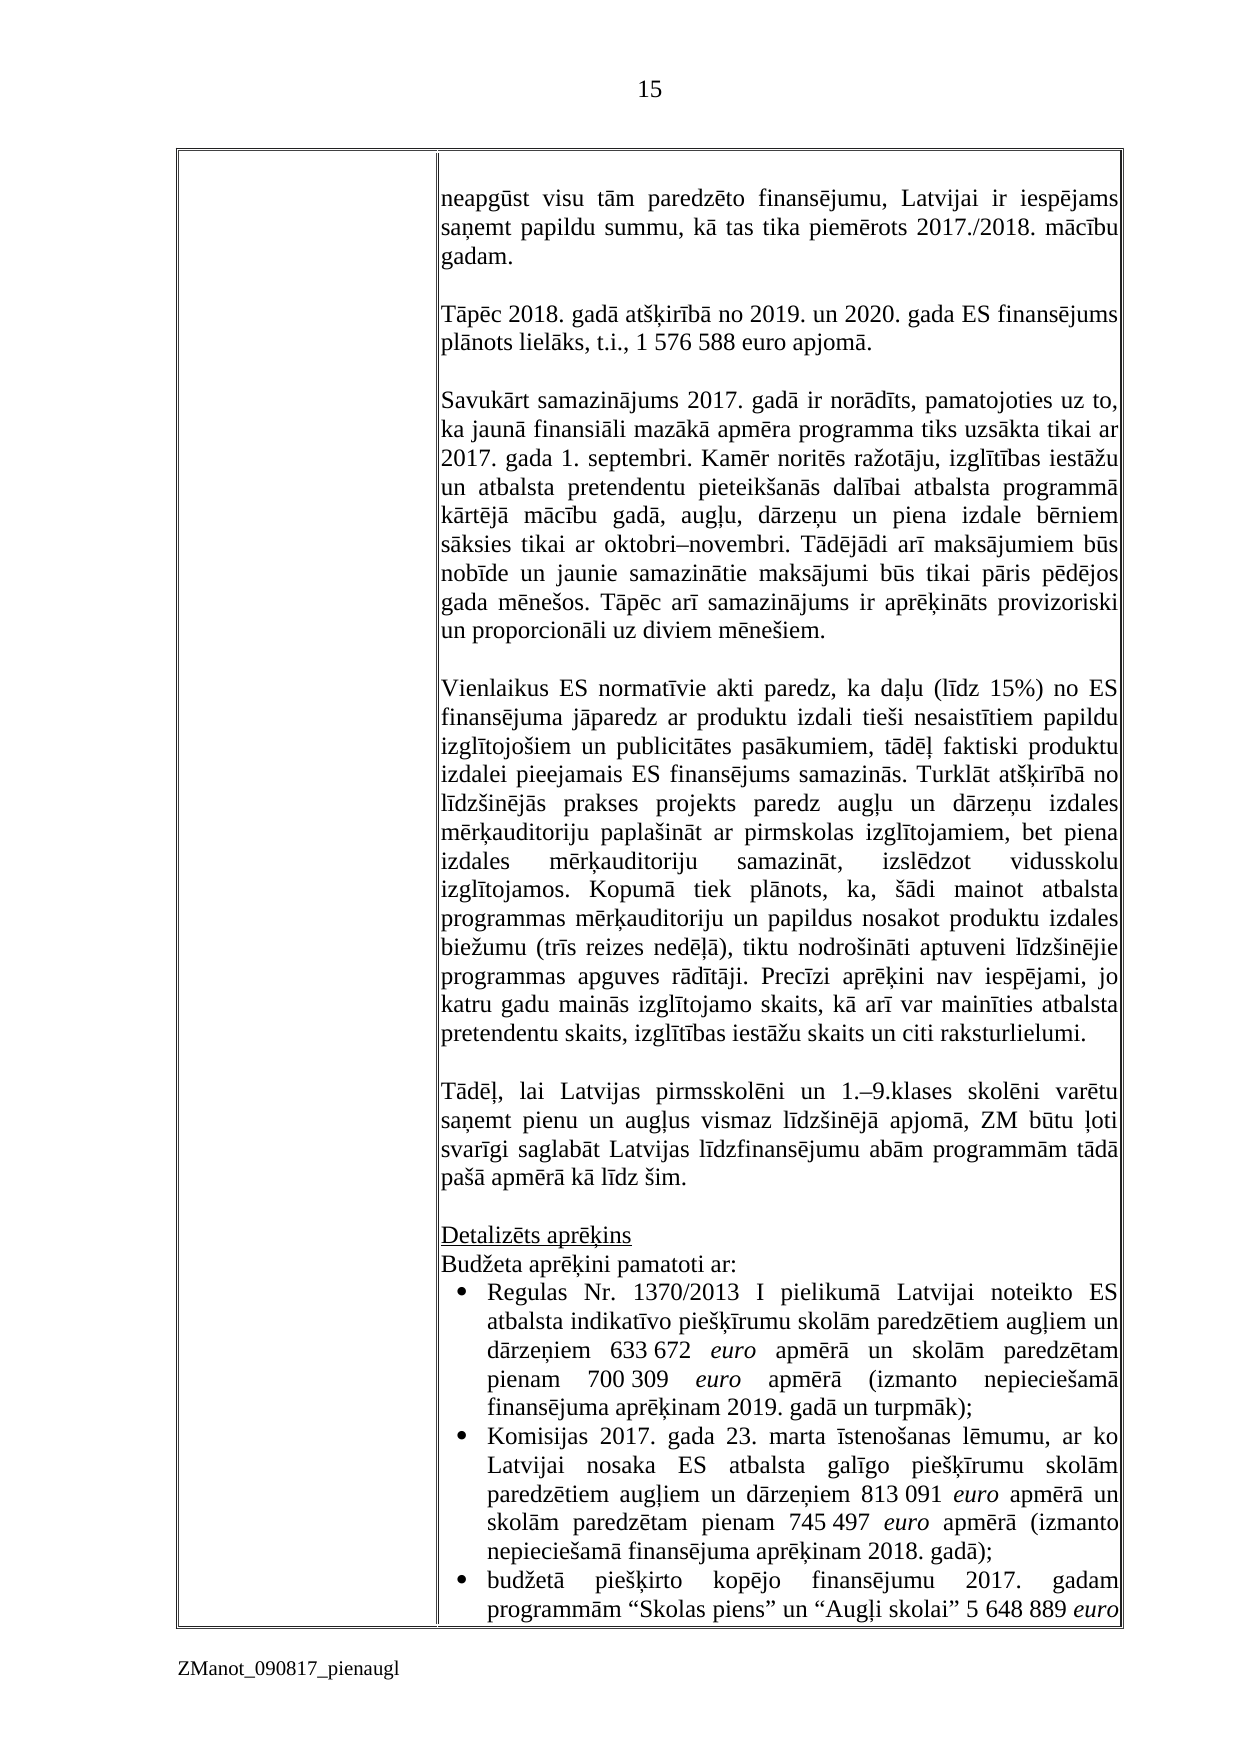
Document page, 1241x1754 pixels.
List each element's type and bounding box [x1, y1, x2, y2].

table_cell [179, 151, 437, 1626]
